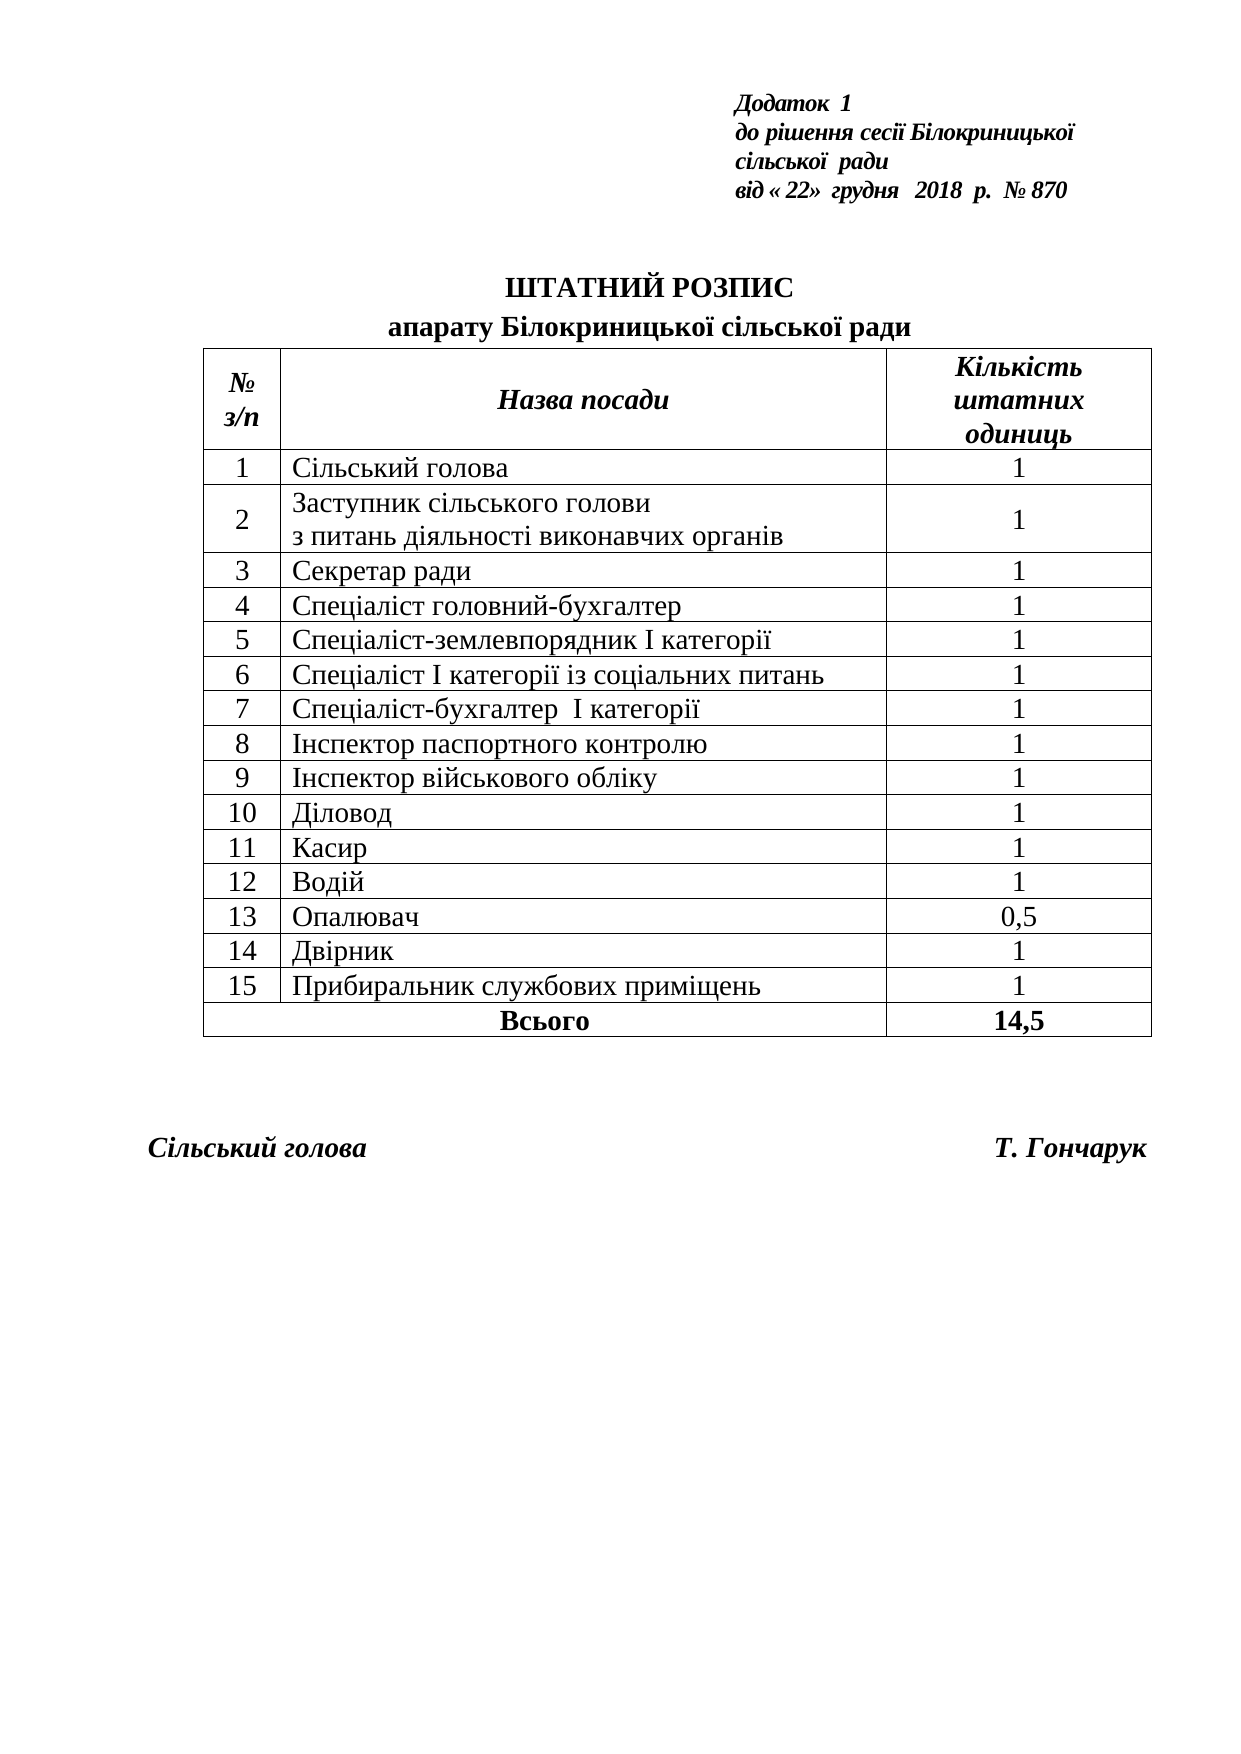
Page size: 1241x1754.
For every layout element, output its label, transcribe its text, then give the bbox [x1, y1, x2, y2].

table_cell 8 [204, 726, 280, 759]
text Додаток 1 [735, 88, 1152, 117]
text до рішення сесії Білокриницької сільської ради від « 22» грудня 2018 р. № 870 [735, 117, 1152, 203]
table_cell 7 [204, 691, 280, 725]
table_cell Двірник [281, 934, 886, 967]
table_cell 0,5 [887, 899, 1151, 932]
table_cell 1 [887, 622, 1151, 656]
table_cell 13 [204, 899, 280, 932]
text апарату Білокриницької сільської ради [148, 309, 1152, 343]
table_cell 6 [204, 657, 280, 690]
table_cell 5 [204, 622, 280, 656]
table_cell 3 [204, 553, 280, 587]
table_cell Інспектор паспортного контролю [281, 726, 886, 759]
table_cell 1 [887, 691, 1151, 725]
table_header Кількість штатних одиниць [887, 349, 1151, 449]
table_cell Спеціаліст І категорії із соціальних питань [281, 657, 886, 690]
table_cell 1 [887, 761, 1151, 794]
table_header Назва посади [281, 349, 886, 449]
table_cell Секретар ради [281, 553, 886, 587]
table_cell 1 [887, 968, 1151, 1002]
table_cell 1 [887, 485, 1151, 552]
table_cell 15 [204, 968, 280, 1002]
table_header № з/п [204, 349, 280, 449]
table_cell 12 [204, 864, 280, 898]
table_cell Заступник сільського голови з питань діяльності виконавчих органів [281, 485, 886, 552]
table_cell 1 [887, 553, 1151, 587]
table_cell 1 [204, 450, 280, 484]
table_cell 2 [204, 485, 280, 552]
table_cell Спеціаліст-землевпорядник І категорії [281, 622, 886, 656]
table_cell 1 [887, 588, 1151, 621]
table_cell Діловод [281, 795, 886, 829]
text Сільський голова Т. Гончарук [148, 1130, 1152, 1164]
table_cell 1 [887, 864, 1151, 898]
table_cell 14,5 [887, 1003, 1151, 1036]
table_cell 9 [204, 761, 280, 794]
table_cell Всього [204, 1003, 886, 1036]
table_cell Опалювач [281, 899, 886, 932]
table_cell 1 [887, 830, 1151, 863]
table_cell 1 [887, 657, 1151, 690]
table_cell 1 [887, 726, 1151, 759]
table_cell 14 [204, 934, 280, 967]
table_cell Прибиральник службових приміщень [281, 968, 886, 1002]
table_cell Водій [281, 864, 886, 898]
table_cell Сільський голова [281, 450, 886, 484]
table_cell 4 [204, 588, 280, 621]
text ШТАТНИЙ РОЗПИС [148, 271, 1152, 304]
table_cell Касир [281, 830, 886, 863]
table_cell 1 [887, 450, 1151, 484]
table_cell 11 [204, 830, 280, 863]
table_cell Спеціаліст-бухгалтер І категорії [281, 691, 886, 725]
table_cell 1 [887, 934, 1151, 967]
table_cell Спеціаліст головний-бухгалтер [281, 588, 886, 621]
table_cell 1 [887, 795, 1151, 829]
table_cell Інспектор військового обліку [281, 761, 886, 794]
table_cell 10 [204, 795, 280, 829]
